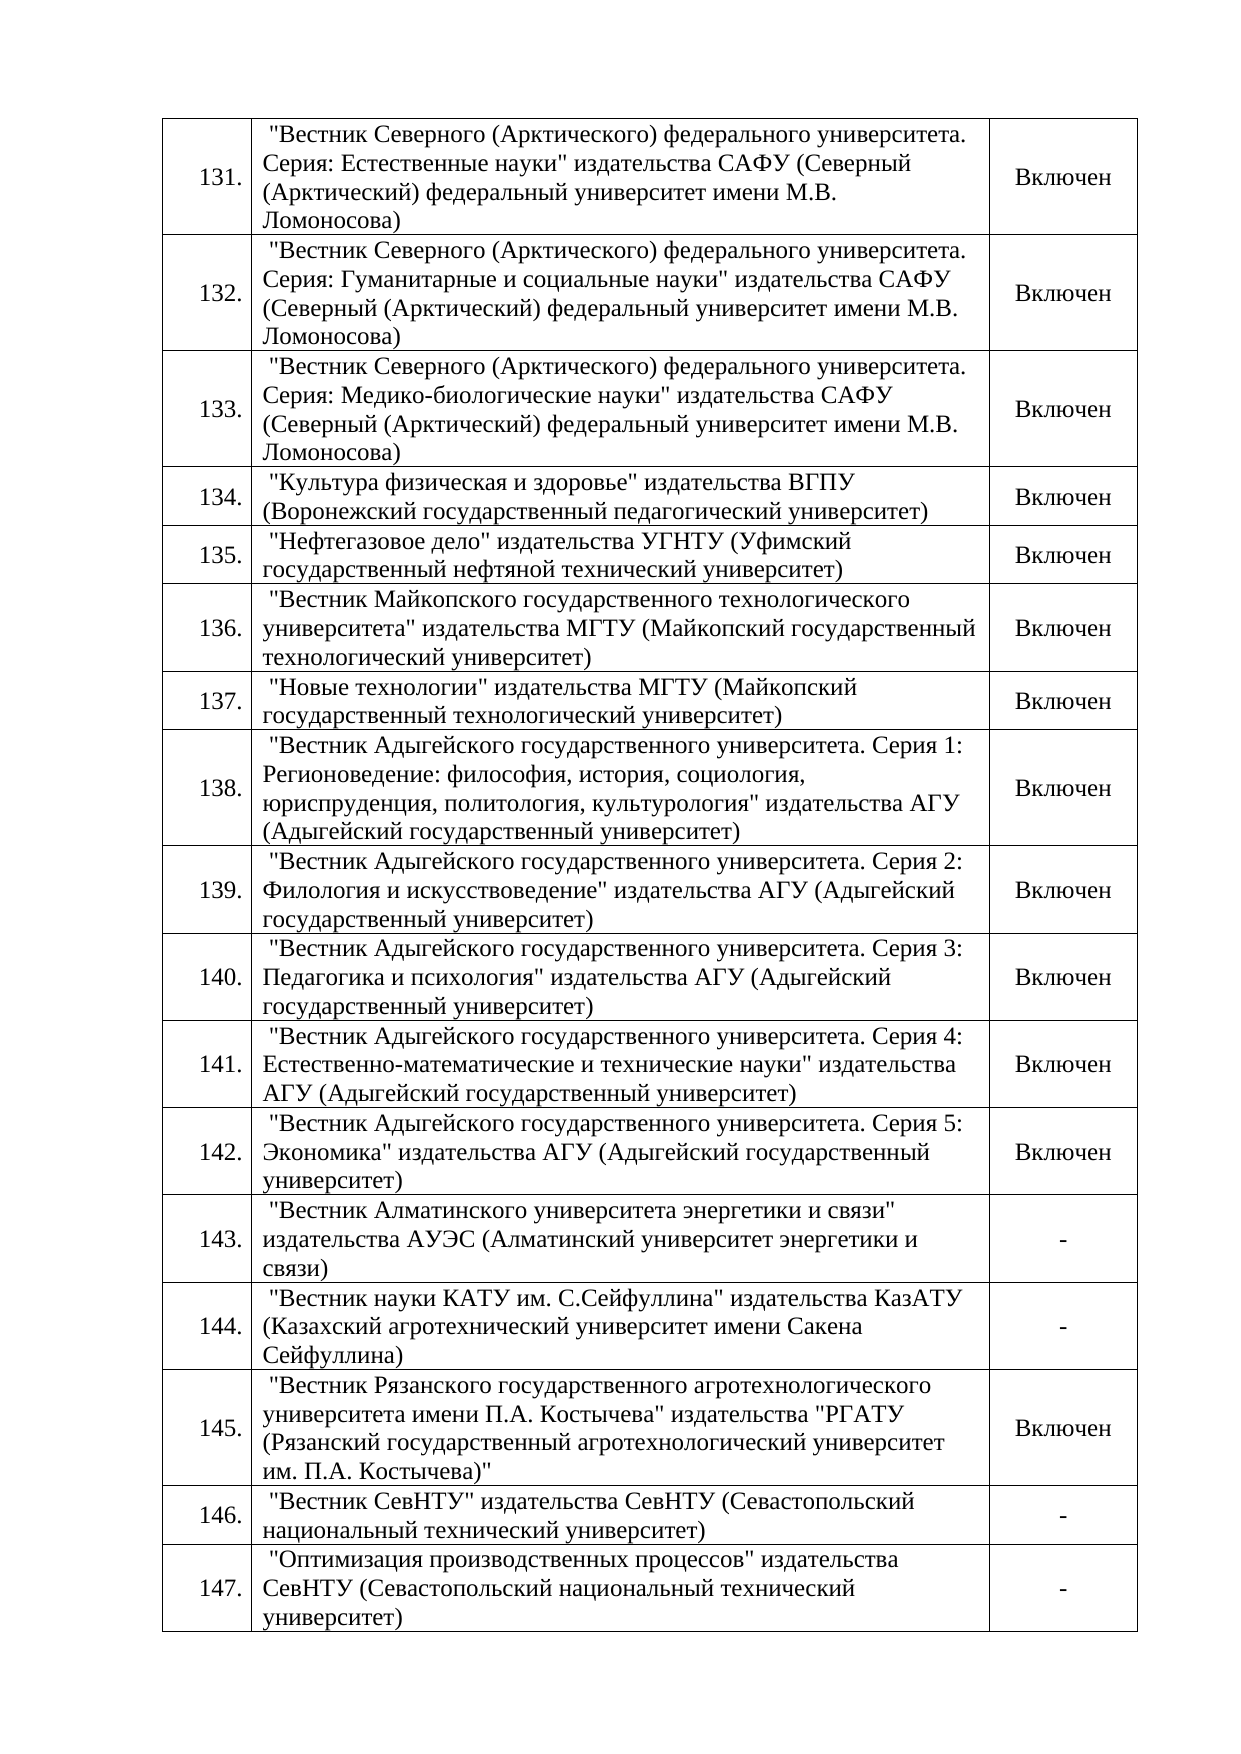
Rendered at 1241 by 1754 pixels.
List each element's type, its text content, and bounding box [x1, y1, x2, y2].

table_cell [163, 119, 251, 234]
table_cell "Вестник Северного (Арктического) федерального университета. Серия: Естественные науки" издательства САФУ (Северный (Арктический) федеральный университет имени М.В. Ломоносова) [252, 119, 989, 234]
table_cell Включен [990, 730, 1137, 845]
table_cell [163, 1370, 251, 1485]
table_cell "Культура физическая и здоровье" издательства ВГПУ (Воронежский государственный педагогический университет) [252, 467, 989, 525]
table_cell "Вестник Рязанского государственного агротехнологического университета имени П.А. Костычева" издательства "РГАТУ (Рязанский государственный агротехнологический университет им. П.А. Костычева)" [252, 1370, 989, 1485]
table_cell Включен [990, 672, 1137, 729]
table_cell Включен [990, 1108, 1137, 1194]
table_cell [163, 846, 251, 932]
table_cell [163, 934, 251, 1020]
table_cell - [990, 1486, 1137, 1543]
table_cell [163, 1108, 251, 1194]
table_cell - [990, 1283, 1137, 1369]
table_cell [163, 526, 251, 583]
table_cell [163, 1545, 251, 1631]
table_cell Включен [990, 1021, 1137, 1107]
table_cell "Новые технологии" издательства МГТУ (Майкопский государственный технологический университет) [252, 672, 989, 729]
table_cell [163, 730, 251, 845]
table_cell [163, 1195, 251, 1282]
table_cell "Вестник Майкопского государственного технологического университета" издательства МГТУ (Майкопский государственный технологический университет) [252, 584, 989, 671]
table_cell "Вестник Северного (Арктического) федерального университета. Серия: Гуманитарные и социальные науки" издательства САФУ (Северный (Арктический) федеральный университет имени М.В. Ломоносова) [252, 235, 989, 350]
table_cell "Вестник Адыгейского государственного университета. Серия 5: Экономика" издательства АГУ (Адыгейский государственный университет) [252, 1108, 989, 1194]
table_cell [163, 1021, 251, 1107]
table_cell Включен [990, 526, 1137, 583]
table_cell [163, 467, 251, 525]
table_cell "Вестник Адыгейского государственного университета. Серия 3: Педагогика и психология" издательства АГУ (Адыгейский государственный университет) [252, 934, 989, 1020]
table_cell "Вестник Северного (Арктического) федерального университета. Серия: Медико-биологические науки" издательства САФУ (Северный (Арктический) федеральный университет имени М.В. Ломоносова) [252, 351, 989, 466]
table_cell "Вестник Алматинского университета энергетики и связи" издательства АУЭС (Алматинский университет энергетики и связи) [252, 1195, 989, 1282]
table_cell Включен [990, 846, 1137, 932]
table_cell "Вестник науки КАТУ им. С.Сейфуллина" издательства КазАТУ (Казахский агротехнический университет имени Сакена Сейфуллина) [252, 1283, 989, 1369]
table_cell "Нефтегазовое дело" издательства УГНТУ (Уфимский государственный нефтяной технический университет) [252, 526, 989, 583]
table_cell "Вестник Адыгейского государственного университета. Серия 4: Естественно-математические и технические науки" издательства АГУ (Адыгейский государственный университет) [252, 1021, 989, 1107]
table_cell Включен [990, 584, 1137, 671]
table_cell [163, 235, 251, 350]
table_cell - [990, 1195, 1137, 1282]
table_cell [163, 351, 251, 466]
table_cell [163, 1486, 251, 1543]
table_cell "Вестник Адыгейского государственного университета. Серия 2: Филология и искусствоведение" издательства АГУ (Адыгейский государственный университет) [252, 846, 989, 932]
table_cell [163, 584, 251, 671]
table_cell Включен [990, 235, 1137, 350]
table_cell "Вестник СевНТУ" издательства СевНТУ (Севастопольский национальный технический университет) [252, 1486, 989, 1543]
table_cell "Вестник Адыгейского государственного университета. Серия 1: Регионоведение: философия, история, социология, юриспруденция, политология, культурология" издательства АГУ (Адыгейский государственный университет) [252, 730, 989, 845]
table_cell "Оптимизация производственных процессов" издательства СевНТУ (Севастопольский национальный технический университет) [252, 1545, 989, 1631]
table_cell Включен [990, 351, 1137, 466]
table_cell Включен [990, 467, 1137, 525]
table_cell [163, 1283, 251, 1369]
table_cell Включен [990, 1370, 1137, 1485]
table_cell Включен [990, 119, 1137, 234]
table_cell [163, 672, 251, 729]
table_cell - [990, 1545, 1137, 1631]
table_cell Включен [990, 934, 1137, 1020]
